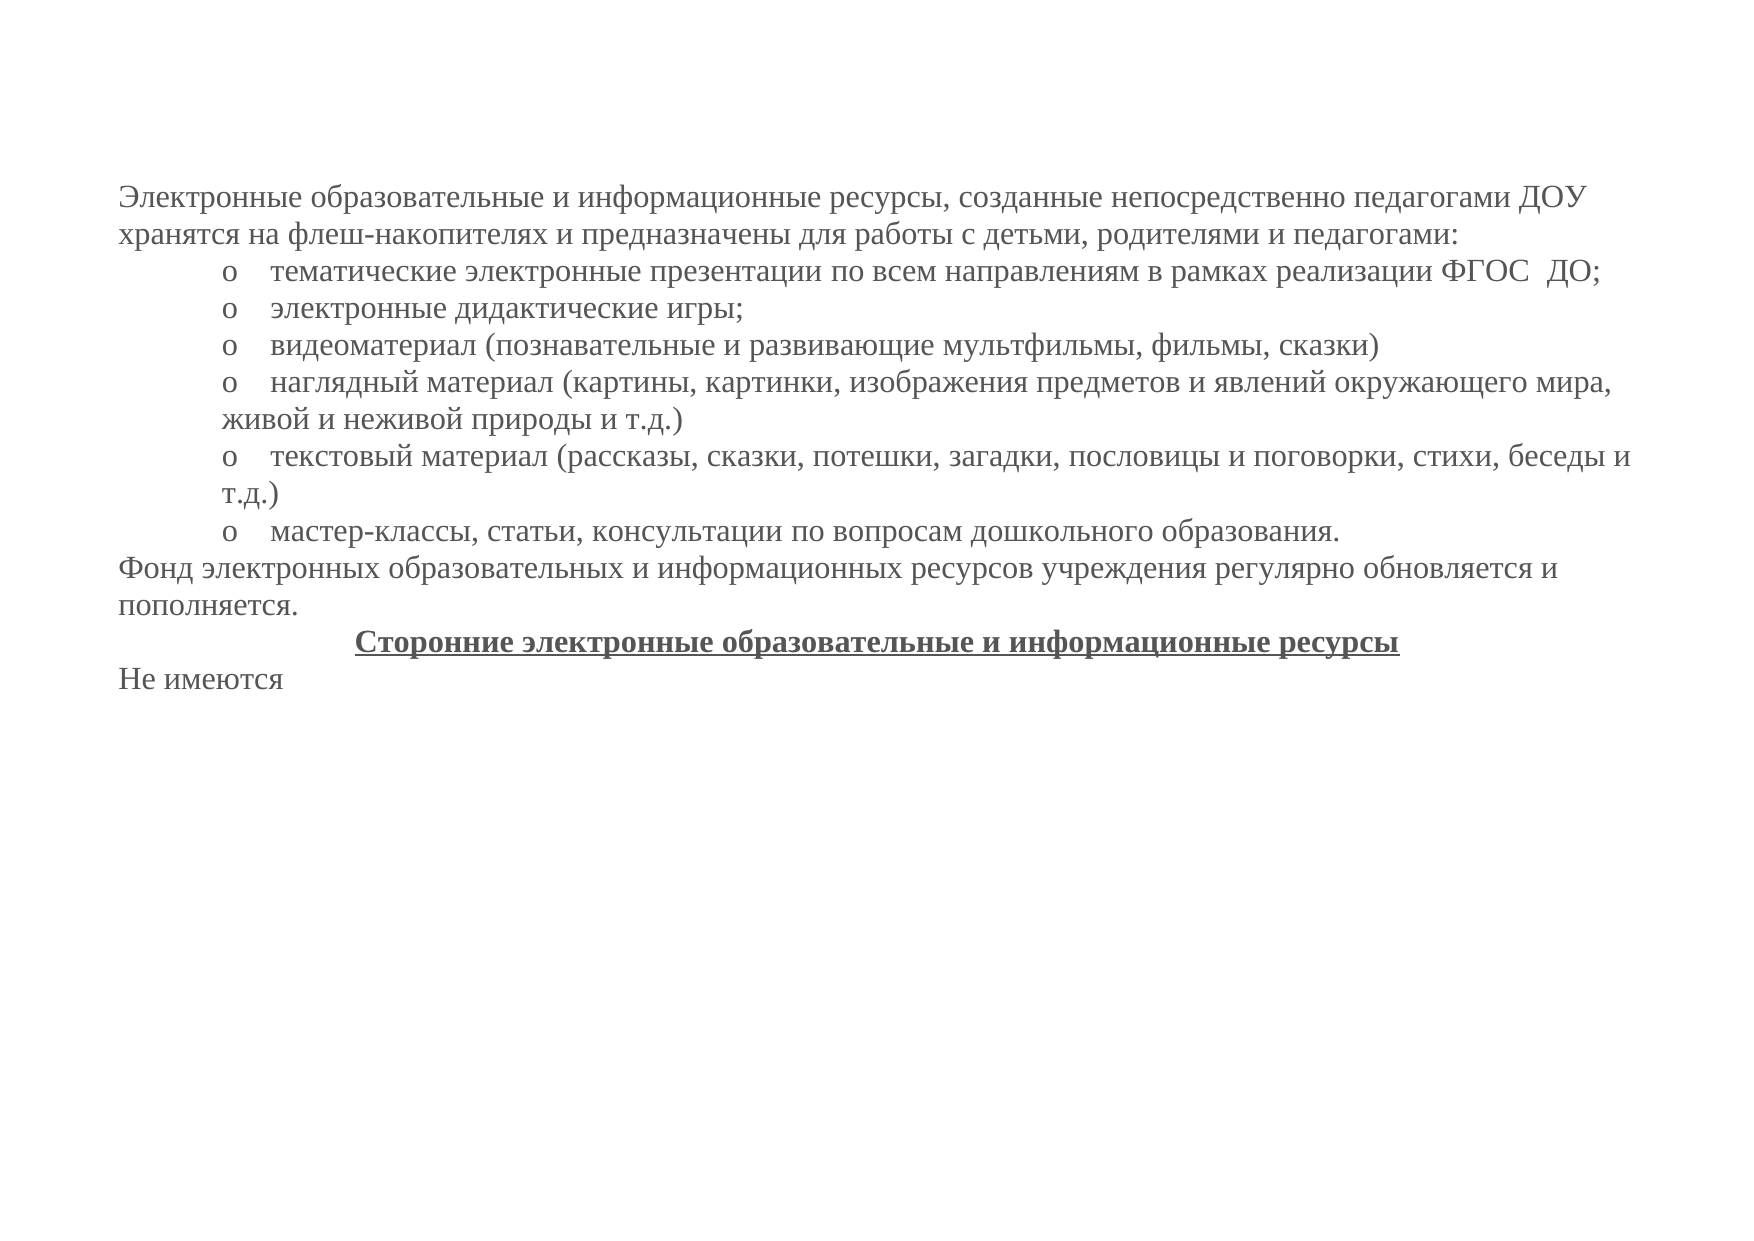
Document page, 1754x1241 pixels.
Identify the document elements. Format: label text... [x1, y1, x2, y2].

text Не имеются [118, 659, 1636, 696]
text o текстовый материал (рассказы, сказки, потешки, загадки, пословицы и поговорки, стихи, беседы и т.д.) [222, 437, 1636, 511]
text Фонд электронных образовательных и информационных ресурсов учреждения регулярно обновляется и пополняется. [118, 548, 1636, 622]
text o видеоматериал (познавательные и развивающие мультфильмы, фильмы, сказки) [222, 326, 1636, 363]
text Электронные образовательные и информационные ресурсы, созданные непосредственно педагогами ДОУ хранятся на флеш-накопителях и предназначены для работы с детьми, родителями и педагогами: [118, 177, 1636, 251]
text o тематические электронные презентации по всем направлениям в рамках реализации ФГОС ДО; [222, 251, 1636, 288]
text o электронные дидактические игры; [222, 288, 1636, 326]
text o наглядный материал (картины, картинки, изображения предметов и явлений окружающего мира, живой и неживой природы и т.д.) [222, 363, 1636, 437]
text o мастер-классы, статьи, консультации по вопросам дошкольного образования. [222, 511, 1636, 548]
text Сторонние электронные образовательные и информационные ресурсы [118, 622, 1636, 659]
